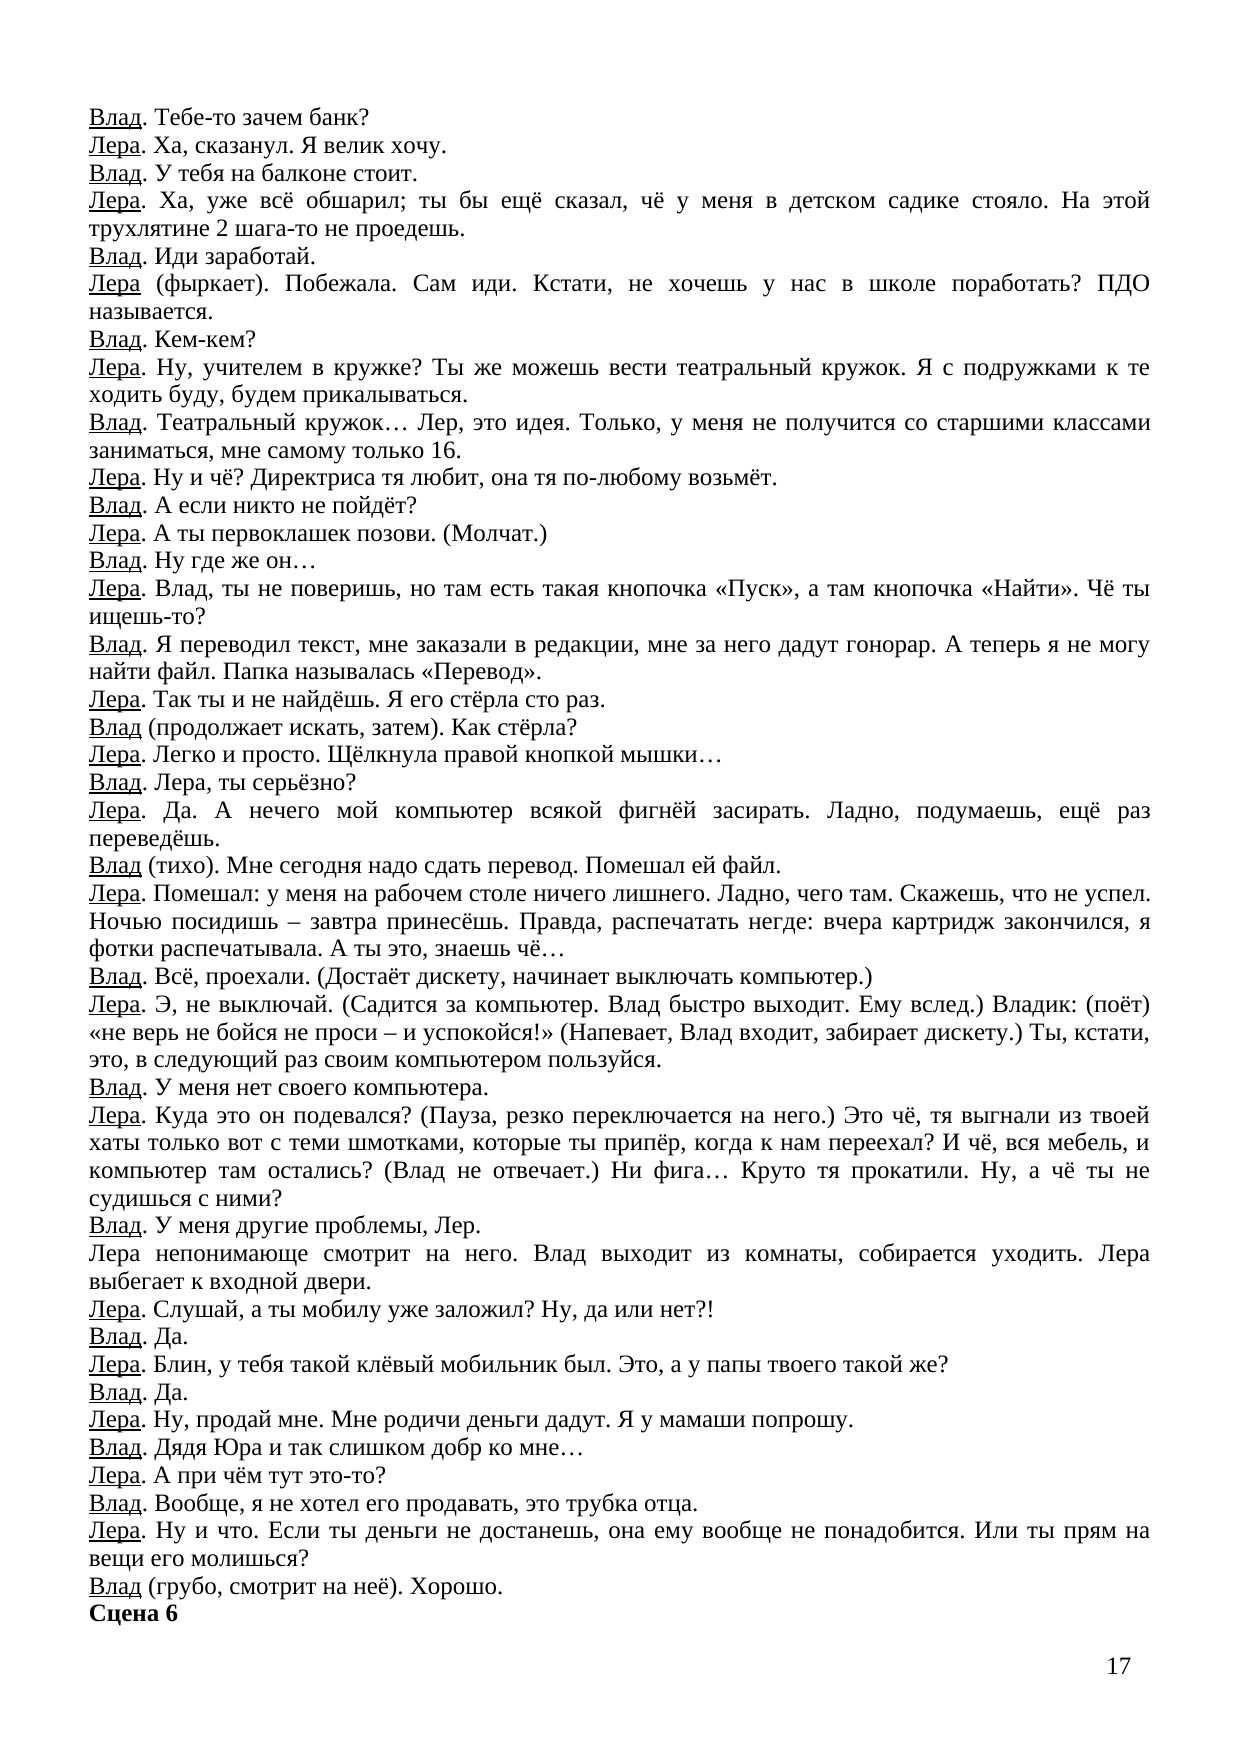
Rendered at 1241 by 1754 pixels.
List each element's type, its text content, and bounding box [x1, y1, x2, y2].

text Лера непонимающе смотрит на него. Влад выходит из комнаты, собирается уходить. Лера выбегает к входной двери. [89, 1239, 1152, 1295]
text Лера. Легко и просто. Щёлкнула правой кнопкой мышки… [89, 741, 1152, 768]
text Лера. А при чём тут это-то? [89, 1461, 1152, 1489]
text Влад. Вообще, я не хотел его продавать, это трубка отца. [89, 1489, 1152, 1516]
text Влад. Иди заработай. [89, 242, 1152, 269]
text Влад. У меня нет своего компьютера. [89, 1073, 1152, 1101]
text Влад (продолжает искать, затем). Как стёрла? [89, 713, 1152, 741]
text Лера. Так ты и не найдёшь. Я его стёрла сто раз. [89, 685, 1152, 713]
text Сцена 6 [89, 1599, 1152, 1627]
text Влад. Лера, ты серьёзно? [89, 768, 1152, 796]
text Лера. А ты первоклашек позови. (Молчат.) [89, 519, 1152, 547]
text Лера (фыркает). Побежала. Сам иди. Кстати, не хочешь у нас в школе поработать? ПДО называется. [89, 269, 1152, 325]
text Влад. Да. [89, 1322, 1152, 1350]
text Влад. У тебя на балконе стоит. [89, 159, 1152, 186]
text Влад (тихо). Мне сегодня надо сдать перевод. Помешал ей файл. [89, 851, 1152, 879]
text Лера. Да. А нечего мой компьютер всякой фигнёй засирать. Ладно, подумаешь, ещё раз переведёшь. [89, 796, 1152, 851]
text Влад. Дядя Юра и так слишком добр ко мне… [89, 1433, 1152, 1461]
text Лера. Ну и чё? Директриса тя любит, она тя по-любому возьмёт. [89, 463, 1152, 491]
text Лера. Ну и что. Если ты деньги не достанешь, она ему вообще не понадобится. Или ты прям на вещи его молишься? [89, 1516, 1152, 1572]
text Влад (грубо, смотрит на неё). Хорошо. [89, 1572, 1152, 1599]
text Лера. Ха, сказанул. Я велик хочу. [89, 131, 1152, 159]
text Влад. У меня другие проблемы, Лер. [89, 1212, 1152, 1239]
text Влад. Тебе-то зачем банк? [89, 103, 1152, 131]
text Влад. А если никто не пойдёт? [89, 491, 1152, 519]
text Влад. Кем-кем? [89, 325, 1152, 353]
text Лера. Влад, ты не поверишь, но там есть такая кнопочка «Пуск», а там кнопочка «Найти». Чё ты ищешь-то? [89, 574, 1152, 630]
text Лера. Куда это он подевался? (Пауза, резко переключается на него.) Это чё, тя выгнали из твоей хаты только вот с теми шмотками, которые ты припёр, когда к нам переехал? И чё, вся мебель, и компьютер там остались? (Влад не отвечает.) Ни фига… Круто тя прокатили. Ну, а чё ты не судишься с ними? [89, 1101, 1152, 1212]
text Лера. Э, не выключай. (Садится за компьютер. Влад быстро выходит. Ему вслед.) Владик: (поёт) «не верь не бойся не проси – и успокойся!» (Напевает, Влад входит, забирает дискету.) Ты, кстати, это, в следующий раз своим компьютером пользуйся. [89, 990, 1152, 1073]
text Лера. Блин, у тебя такой клёвый мобильник был. Это, а у папы твоего такой же? [89, 1350, 1152, 1378]
text Влад. Ну где же он… [89, 547, 1152, 574]
text Лера. Ха, уже всё обшарил; ты бы ещё сказал, чё у меня в детском садике стояло. На этой трухлятине 2 шага-то не проедешь. [89, 186, 1152, 242]
text Лера. Слушай, а ты мобилу уже заложил? Ну, да или нет?! [89, 1295, 1152, 1322]
text Влад. Да. [89, 1378, 1152, 1406]
text Лера. Помешал: у меня на рабочем столе ничего лишнего. Ладно, чего там. Скажешь, что не успел. Ночью посидишь – завтра принесёшь. Правда, распечатать негде: вчера картридж закончился, я фотки распечатывала. А ты это, знаешь чё… [89, 879, 1152, 962]
text Влад. Всё, проехали. (Достаёт дискету, начинает выключать компьютер.) [89, 962, 1152, 990]
text Лера. Ну, продай мне. Мне родичи деньги дадут. Я у мамаши попрошу. [89, 1406, 1152, 1433]
text Лера. Ну, учителем в кружке? Ты же можешь вести театральный кружок. Я с подружками к те ходить буду, будем прикалываться. [89, 353, 1152, 408]
text Влад. Я переводил текст, мне заказали в редакции, мне за него дадут гонорар. А теперь я не могу найти файл. Папка называлась «Перевод». [89, 630, 1152, 685]
text Влад. Театральный кружок… Лер, это идея. Только, у меня не получится со старшими классами заниматься, мне самому только 16. [89, 408, 1152, 463]
